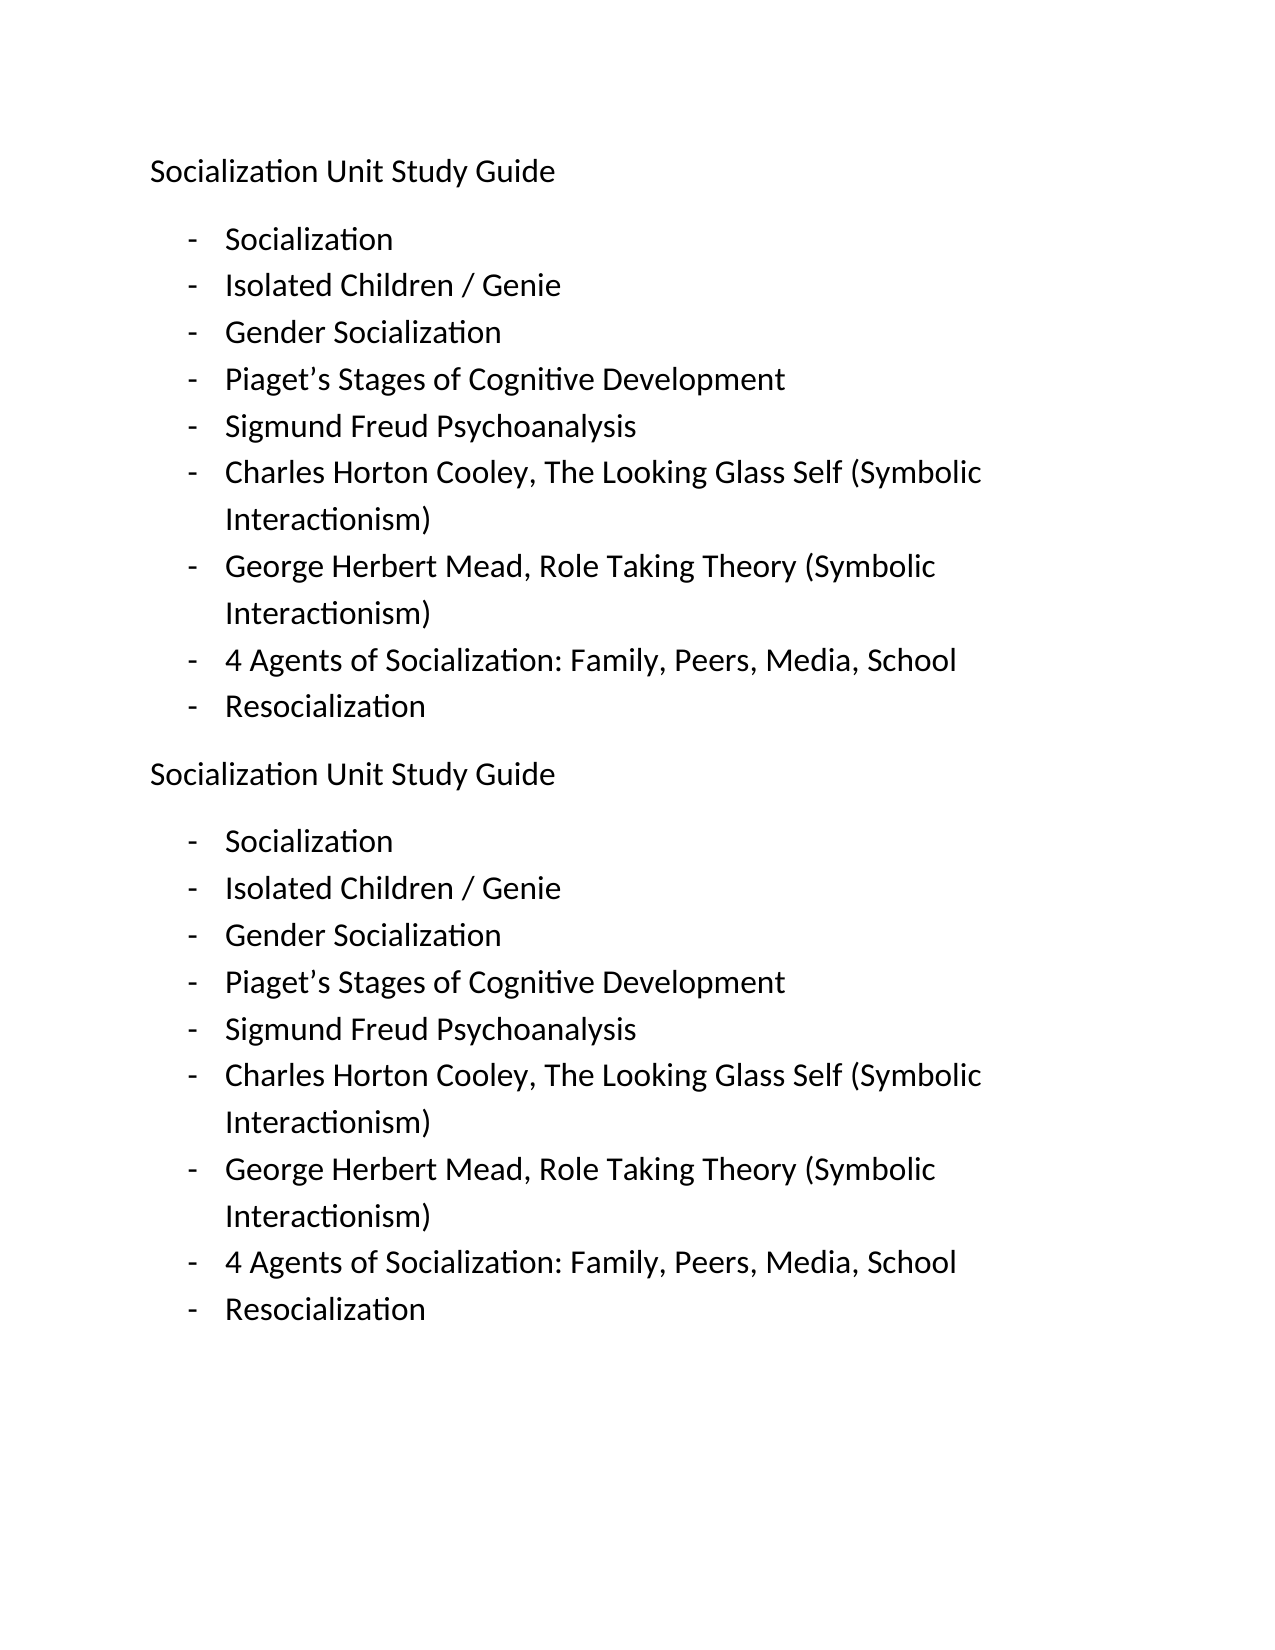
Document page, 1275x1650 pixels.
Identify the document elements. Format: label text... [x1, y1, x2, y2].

list 4 Agents of Socialization: Family, Peers, Media, School [187, 1241, 1125, 1282]
list Socialization [187, 218, 1125, 258]
text Socialization Unit Study Guide [150, 150, 1125, 191]
list Sigmund Freud Psychoanalysis [187, 405, 1125, 445]
list Isolated Children / Genie [187, 867, 1125, 908]
list Resocialization [187, 685, 1125, 726]
text Socialization Unit Study Guide [150, 753, 1125, 794]
list Gender Socialization [187, 914, 1125, 955]
list 4 Agents of Socialization: Family, Peers, Media, School [187, 638, 1125, 679]
list Isolated Children / Genie [187, 264, 1125, 305]
list Resocialization [187, 1288, 1125, 1329]
list Charles Horton Cooley, The Looking Glass Self (Symbolic Interactionism) [187, 1054, 1125, 1142]
list Piaget’s Stages of Cognitive Development [187, 358, 1125, 399]
list Gender Socialization [187, 311, 1125, 352]
list Socialization [187, 821, 1125, 861]
list Piaget’s Stages of Cognitive Development [187, 961, 1125, 1002]
list George Herbert Mead, Role Taking Theory (Symbolic Interactionism) [187, 545, 1125, 632]
list George Herbert Mead, Role Taking Theory (Symbolic Interactionism) [187, 1148, 1125, 1235]
list Sigmund Freud Psychoanalysis [187, 1008, 1125, 1048]
list Charles Horton Cooley, The Looking Glass Self (Symbolic Interactionism) [187, 451, 1125, 539]
